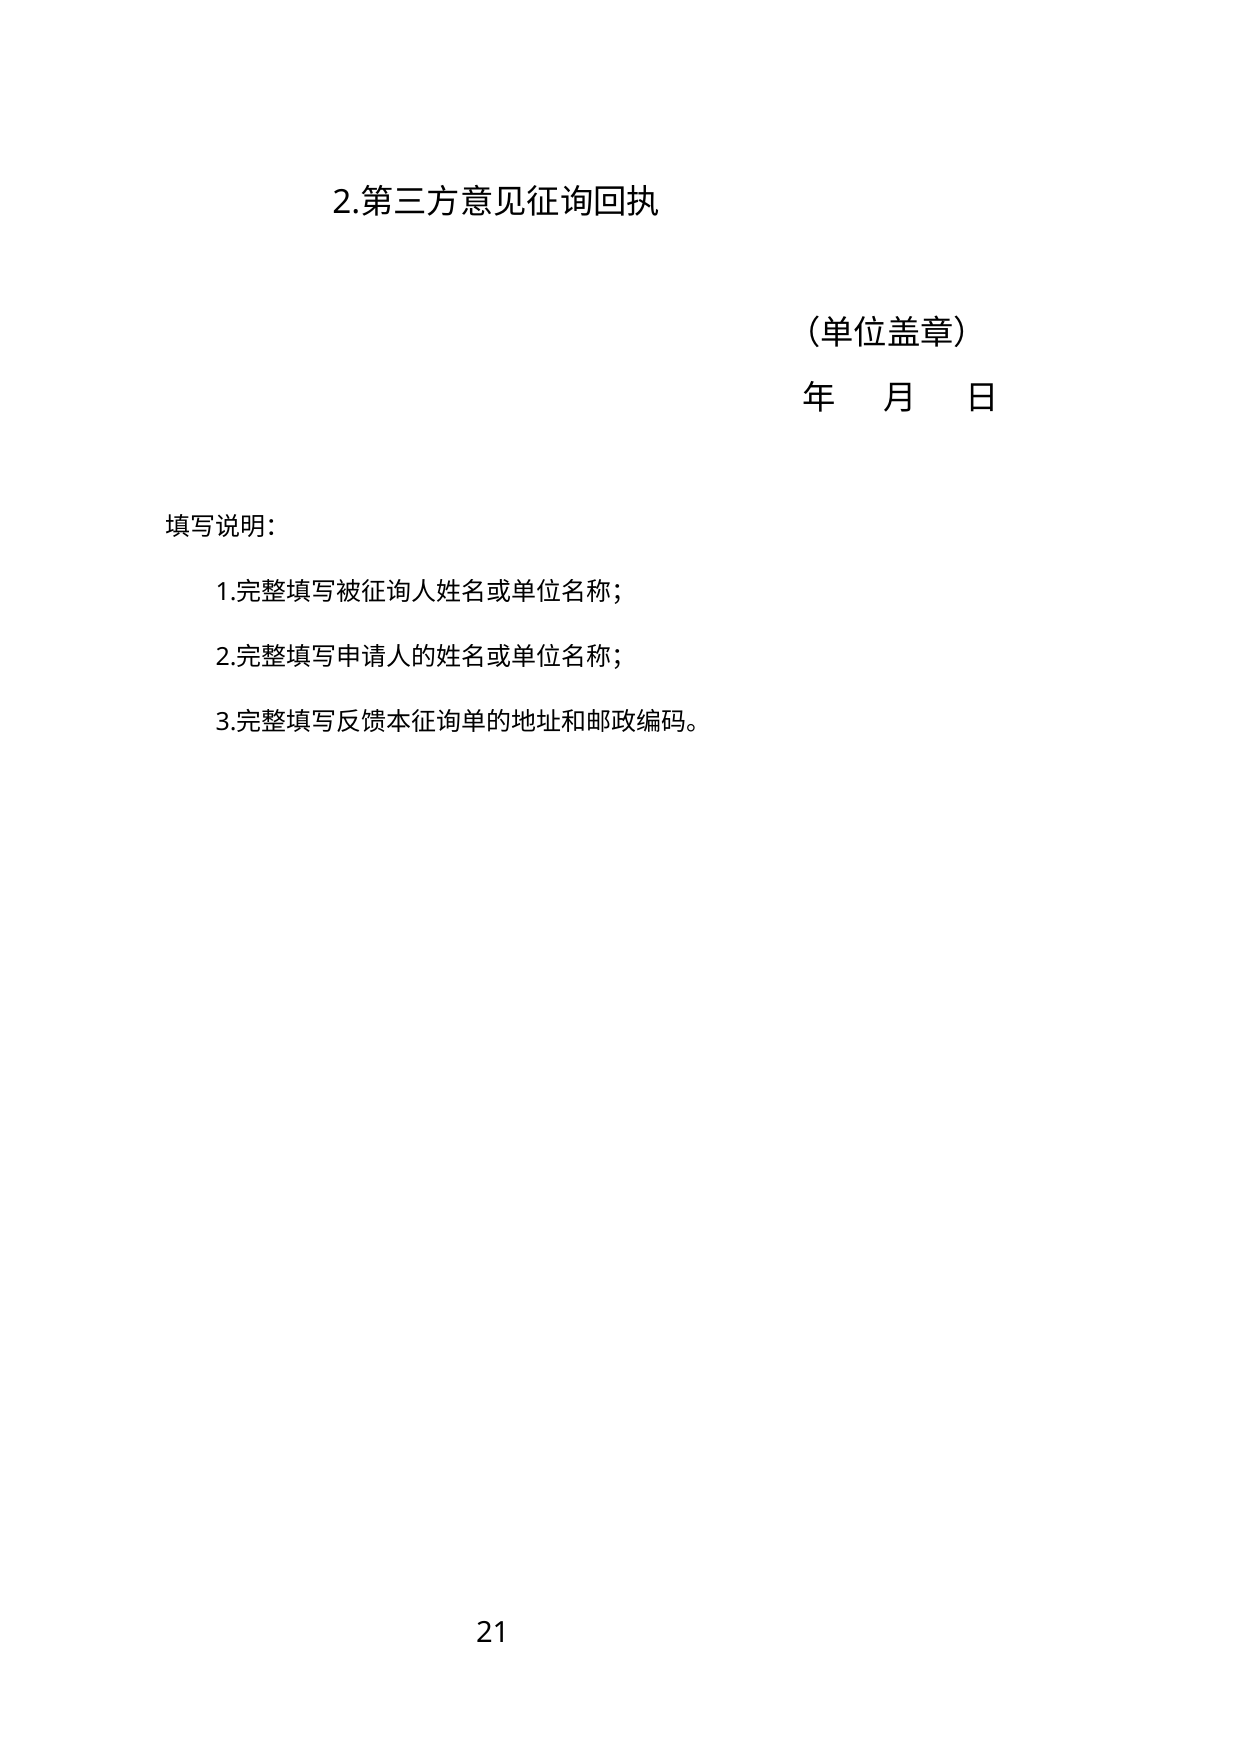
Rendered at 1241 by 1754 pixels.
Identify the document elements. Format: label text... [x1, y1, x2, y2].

text 2.第三方意见征询回执 [165, 167, 1087, 232]
text （单位盖章） [165, 297, 987, 362]
text 年 月 日 [165, 362, 999, 427]
text 1.完整填写被征询人姓名或单位名称； [165, 557, 1087, 622]
text 2.完整填写申请人的姓名或单位名称； [165, 622, 1087, 687]
text 填写说明： [165, 492, 1087, 557]
text 3.完整填写反馈本征询单的地址和邮政编码。 [165, 687, 1087, 752]
